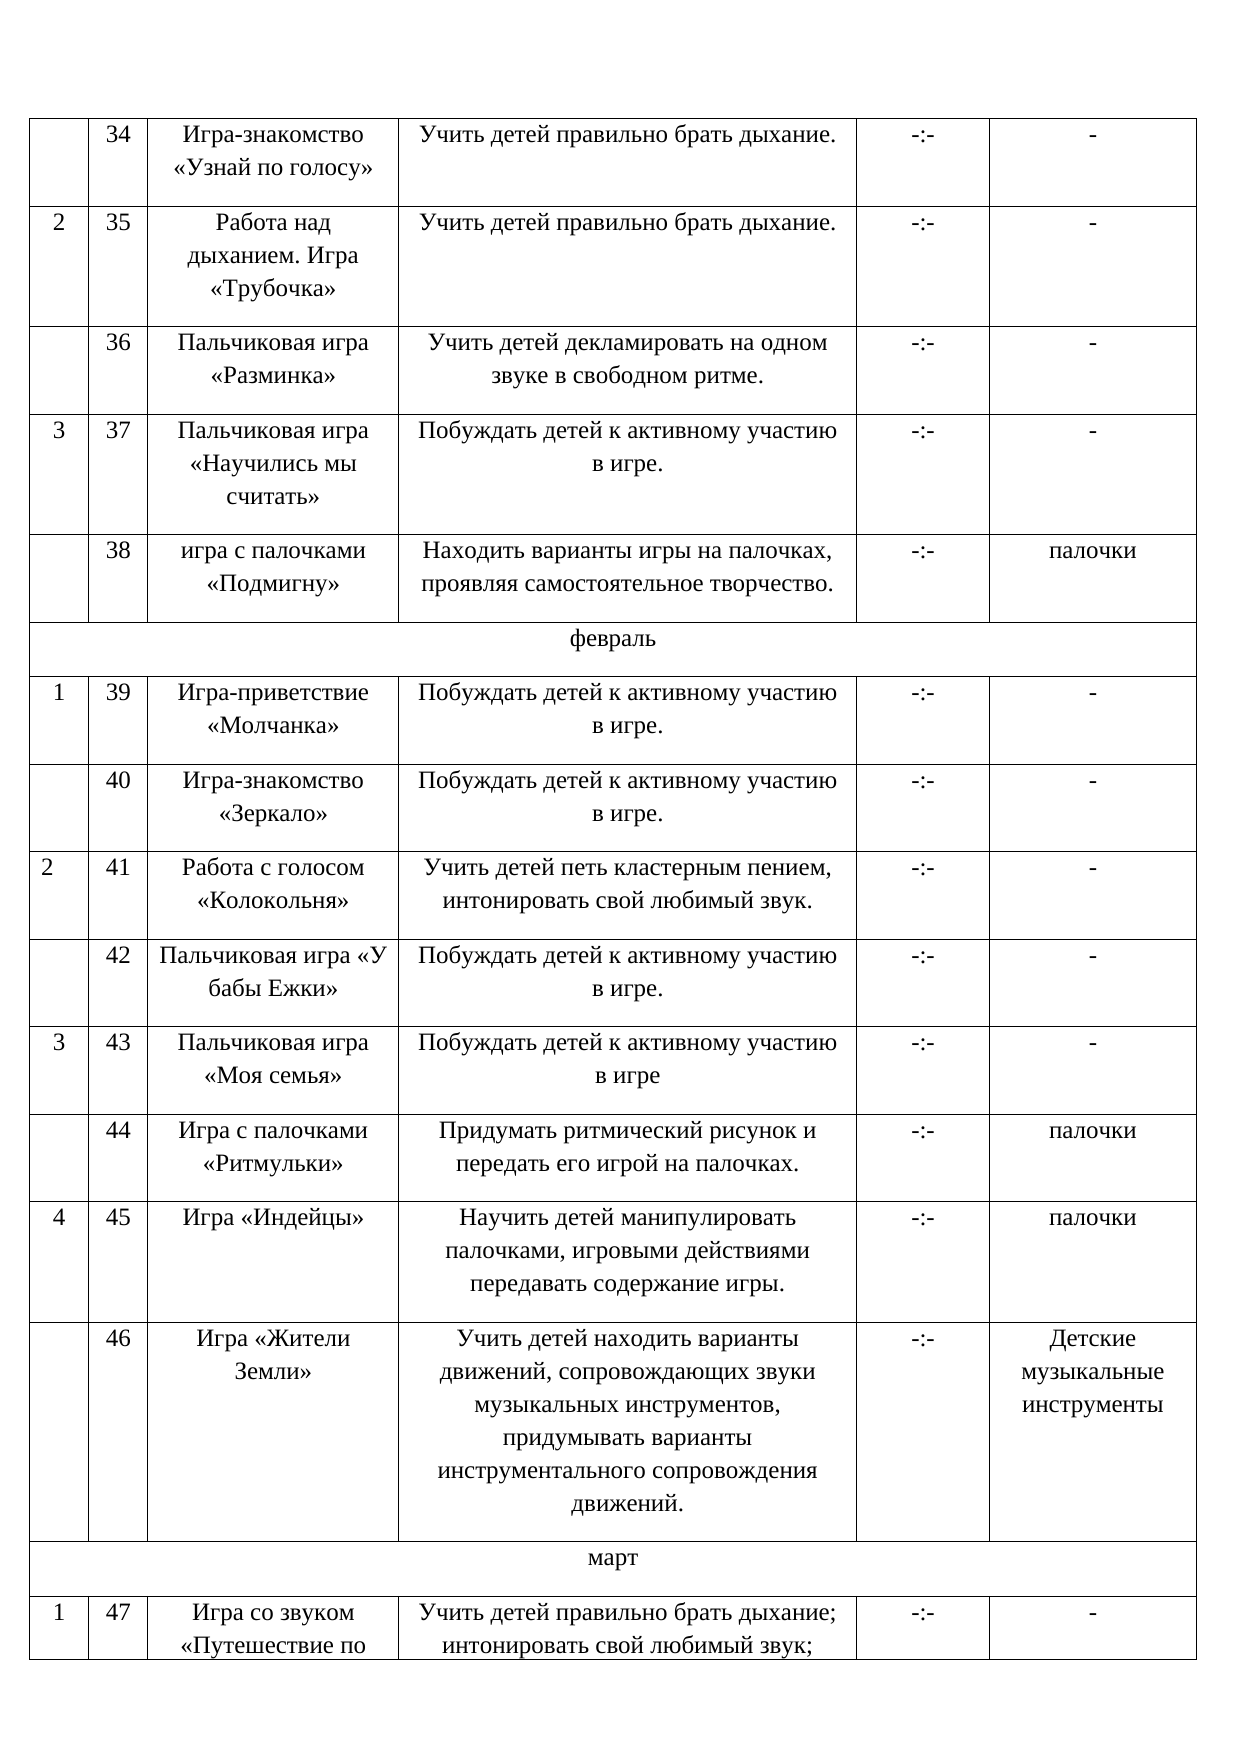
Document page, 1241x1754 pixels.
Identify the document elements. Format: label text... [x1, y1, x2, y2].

table_cell 37 [89, 415, 147, 534]
table_cell [30, 940, 88, 1026]
table_cell Учить детей правильно брать дыхание. [399, 207, 856, 326]
table_cell -:- [857, 677, 989, 764]
table_cell Придумать ритмический рисунок и передать его игрой на палочках. [399, 1115, 856, 1201]
table_cell 47 [89, 1597, 147, 1658]
table_cell [30, 1323, 88, 1541]
table_cell -:- [857, 1115, 989, 1201]
table_cell - [990, 765, 1196, 851]
table_cell 44 [89, 1115, 147, 1201]
table_cell 3 [30, 1027, 88, 1114]
table_cell Побуждать детей к активному участию в игре [399, 1027, 856, 1114]
table_cell 4 [30, 1202, 88, 1322]
table_cell 35 [89, 207, 147, 326]
table_cell -:- [857, 852, 989, 939]
table_cell 40 [89, 765, 147, 851]
table_cell [30, 765, 88, 851]
table_cell Побуждать детей к активному участию в игре. [399, 677, 856, 764]
table_cell - [990, 677, 1196, 764]
table_cell Находить варианты игры на палочках, проявляя самостоятельное творчество. [399, 535, 856, 622]
table_cell 42 [89, 940, 147, 1026]
table_cell Детские музыкальные инструменты [990, 1323, 1196, 1541]
table_cell Побуждать детей к активному участию в игре. [399, 940, 856, 1026]
table_cell -:- [857, 1202, 989, 1322]
table_cell 2 [30, 852, 88, 939]
table_cell Учить детей петь кластерным пением, интонировать свой любимый звук. [399, 852, 856, 939]
table_cell Учить детей декламировать на одном звуке в свободном ритме. [399, 327, 856, 414]
table_cell Учить детей находить варианты движений, сопровождающих звуки музыкальных инструментов, придумывать варианты инструментального сопровождения движений. [399, 1323, 856, 1541]
table_cell Научить детей манипулировать палочками, игровыми действиями передавать содержание игры. [399, 1202, 856, 1322]
table_cell Работа с голосом «Колокольня» [148, 852, 398, 939]
table_cell Работа над дыханием. Игра «Трубочка» [148, 207, 398, 326]
table_cell 46 [89, 1323, 147, 1541]
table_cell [148, 1597, 398, 1658]
table_cell Пальчиковая игра «Разминка» [148, 327, 398, 414]
table_cell Пальчиковая игра «Научились мы считать» [148, 415, 398, 534]
table_cell 45 [89, 1202, 147, 1322]
table_cell -:- [857, 765, 989, 851]
table_cell 41 [89, 852, 147, 939]
table_cell Игра «Индейцы» [148, 1202, 398, 1322]
table_cell Побуждать детей к активному участию в игре. [399, 415, 856, 534]
table_cell март [30, 1542, 1196, 1596]
table_cell -:- [857, 327, 989, 414]
table_cell -:- [857, 1027, 989, 1114]
table_cell Игра-приветствие «Молчанка» [148, 677, 398, 764]
table_cell -:- [857, 119, 989, 206]
table_cell - [990, 119, 1196, 206]
table_cell Побуждать детей к активному участию в игре. [399, 765, 856, 851]
table_cell -:- [857, 1597, 989, 1658]
table_cell Игра с палочками «Ритмульки» [148, 1115, 398, 1201]
table_cell игра с палочками «Подмигну» [148, 535, 398, 622]
table_cell -:- [857, 1323, 989, 1541]
table_cell 38 [89, 535, 147, 622]
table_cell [399, 1597, 856, 1658]
table_cell - [990, 940, 1196, 1026]
table_cell 1 [30, 1597, 88, 1658]
table_cell Учить детей правильно брать дыхание. [399, 119, 856, 206]
table_cell - [990, 1027, 1196, 1114]
table_cell [30, 535, 88, 622]
table_cell -:- [857, 940, 989, 1026]
table_cell -:- [857, 535, 989, 622]
table_cell 3 [30, 415, 88, 534]
table_cell Игра-знакомство «Зеркало» [148, 765, 398, 851]
table_cell - [990, 207, 1196, 326]
table_cell 34 [89, 119, 147, 206]
table_cell 39 [89, 677, 147, 764]
table_cell - [990, 327, 1196, 414]
table_cell [30, 327, 88, 414]
table_cell - [990, 1597, 1196, 1658]
table_cell - [990, 415, 1196, 534]
table_cell 43 [89, 1027, 147, 1114]
table_cell 1 [30, 677, 88, 764]
table_cell Игра «Жители Земли» [148, 1323, 398, 1541]
table_cell -:- [857, 415, 989, 534]
table_cell 36 [89, 327, 147, 414]
table_cell - [990, 852, 1196, 939]
table_cell [30, 1115, 88, 1201]
table_cell палочки [990, 1202, 1196, 1322]
table_cell 2 [30, 207, 88, 326]
table_cell палочки [990, 1115, 1196, 1201]
table_cell Игра-знакомство «Узнай по голосу» [148, 119, 398, 206]
table_cell -:- [857, 207, 989, 326]
table_cell палочки [990, 535, 1196, 622]
table_cell Пальчиковая игра «У бабы Ежки» [148, 940, 398, 1026]
table_cell февраль [30, 623, 1196, 676]
table_cell [30, 119, 88, 206]
table_cell Пальчиковая игра «Моя семья» [148, 1027, 398, 1114]
